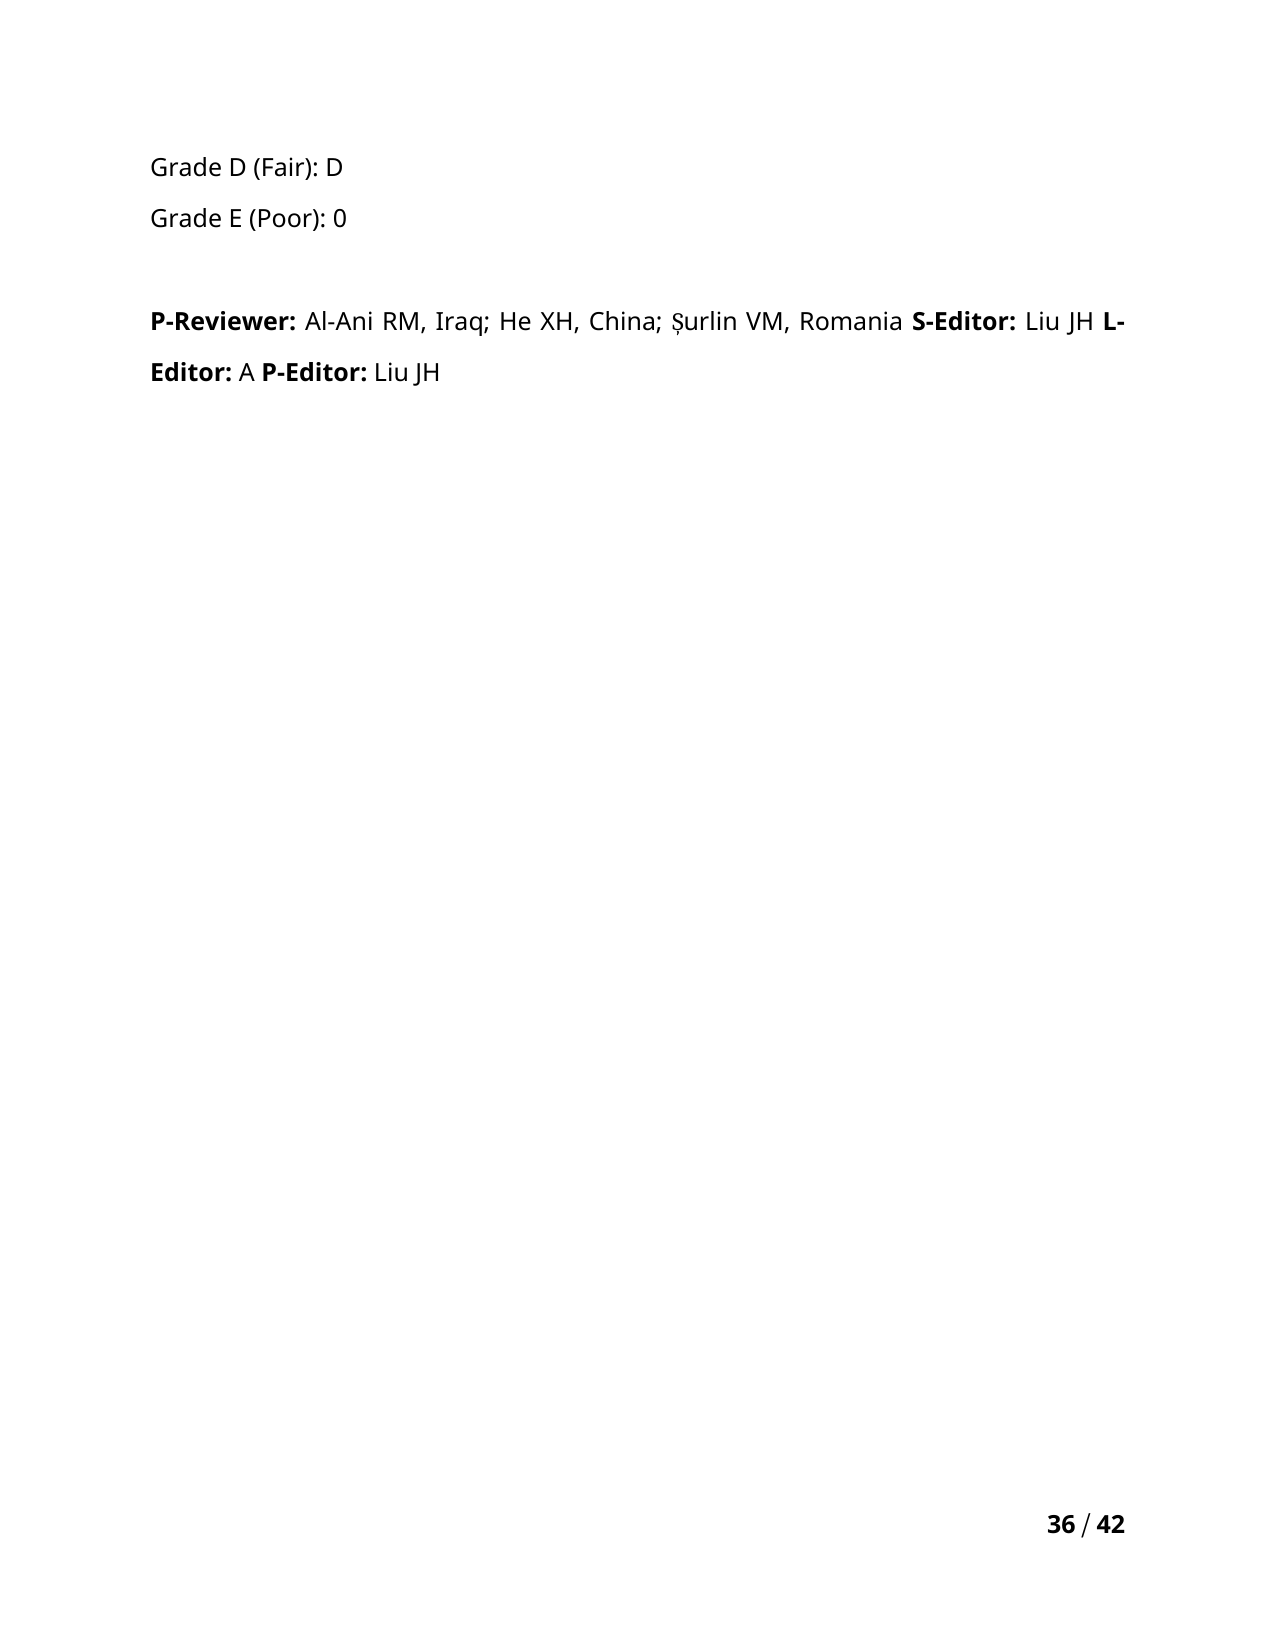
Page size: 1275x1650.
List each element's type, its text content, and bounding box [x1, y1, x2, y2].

text Grade E (Poor): 0 [150, 201, 1125, 235]
text Grade D (Fair): D [150, 150, 1125, 184]
text P-Reviewer: Al-Ani RM, Iraq; He XH, China; Șurlin VM, Romania S-Editor: Liu JH L-Editor: A P-Editor: Liu JH [150, 303, 1125, 388]
